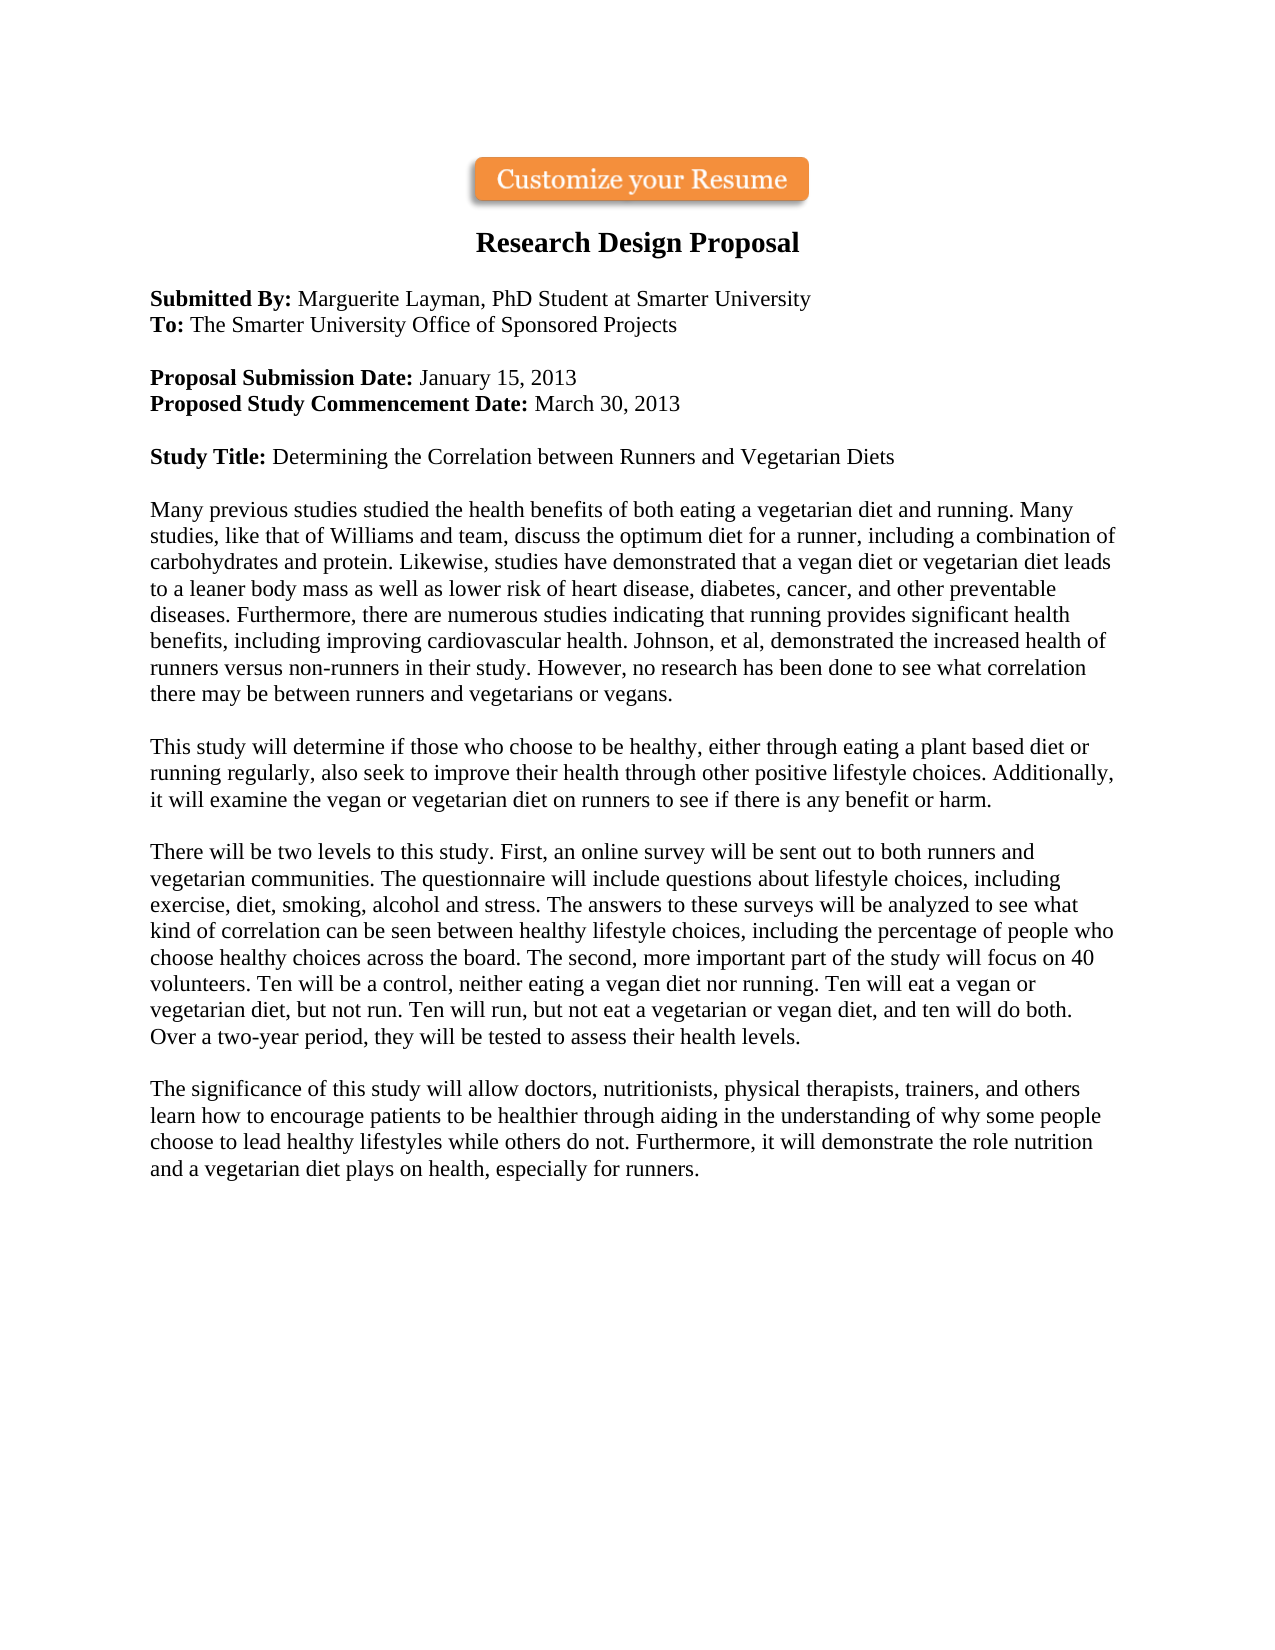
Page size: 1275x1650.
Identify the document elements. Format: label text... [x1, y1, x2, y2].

text Study Title: Determining the Correlation between Runners and Vegetarian Diets [150, 443, 1125, 469]
text The significance of this study will allow doctors, nutritionists, physical therapists, trainers, and others learn how to encourage patients to be healthier through aiding in the understanding of why some people choose to lead healthy lifestyles while others do not. Furthermore, it will demonstrate the role nutrition and a vegetarian diet plays on health, especially for runners. [150, 1076, 1125, 1181]
text Proposal Submission Date: January 15, 2013 [150, 364, 1125, 390]
text To: The Smarter University Office of Sponsored Projects [150, 311, 1125, 338]
picture [462, 150, 813, 225]
text Many previous studies studied the health benefits of both eating a vegetarian diet and running. Many studies, like that of Williams and team, discuss the optimum diet for a runner, including a combination of carbohydrates and protein. Likewise, studies have demonstrated that a vegan diet or vegetarian diet leads to a leaner body mass as well as lower risk of heart disease, diabetes, cancer, and other preventable diseases. Furthermore, there are numerous studies indicating that running provides significant health benefits, including improving cardiovascular health. Johnson, et al, demonstrated the increased health of runners versus non-runners in their study. However, no research has been done to see what correlation there may be between runners and vegetarians or vegans. [150, 496, 1125, 707]
text There will be two levels to this study. First, an online survey will be sent out to both runners and vegetarian communities. The questionnaire will include questions about lifestyle choices, including exercise, diet, smoking, alcohol and stress. The answers to these surveys will be analyzed to see what kind of correlation can be seen between healthy lifestyle choices, including the percentage of people who choose healthy choices across the board. The second, more important part of the study will focus on 40 volunteers. Ten will be a control, neither eating a vegan diet nor running. Ten will eat a vegan or vegetarian diet, but not run. Ten will run, but not eat a vegetarian or vegan diet, and ten will do both. Over a two-year period, they will be tested to assess their health levels. [150, 838, 1125, 1049]
text Submitted By: Marguerite Layman, PhD Student at Smarter University [150, 285, 1125, 311]
text Proposed Study Commencement Date: March 30, 2013 [150, 390, 1125, 417]
text This study will determine if those who choose to be healthy, either through eating a plant based diet or running regularly, also seek to improve their health through other positive lifestyle choices. Additionally, it will examine the vegan or vegetarian diet on runners to see if there is any benefit or harm. [150, 733, 1125, 812]
